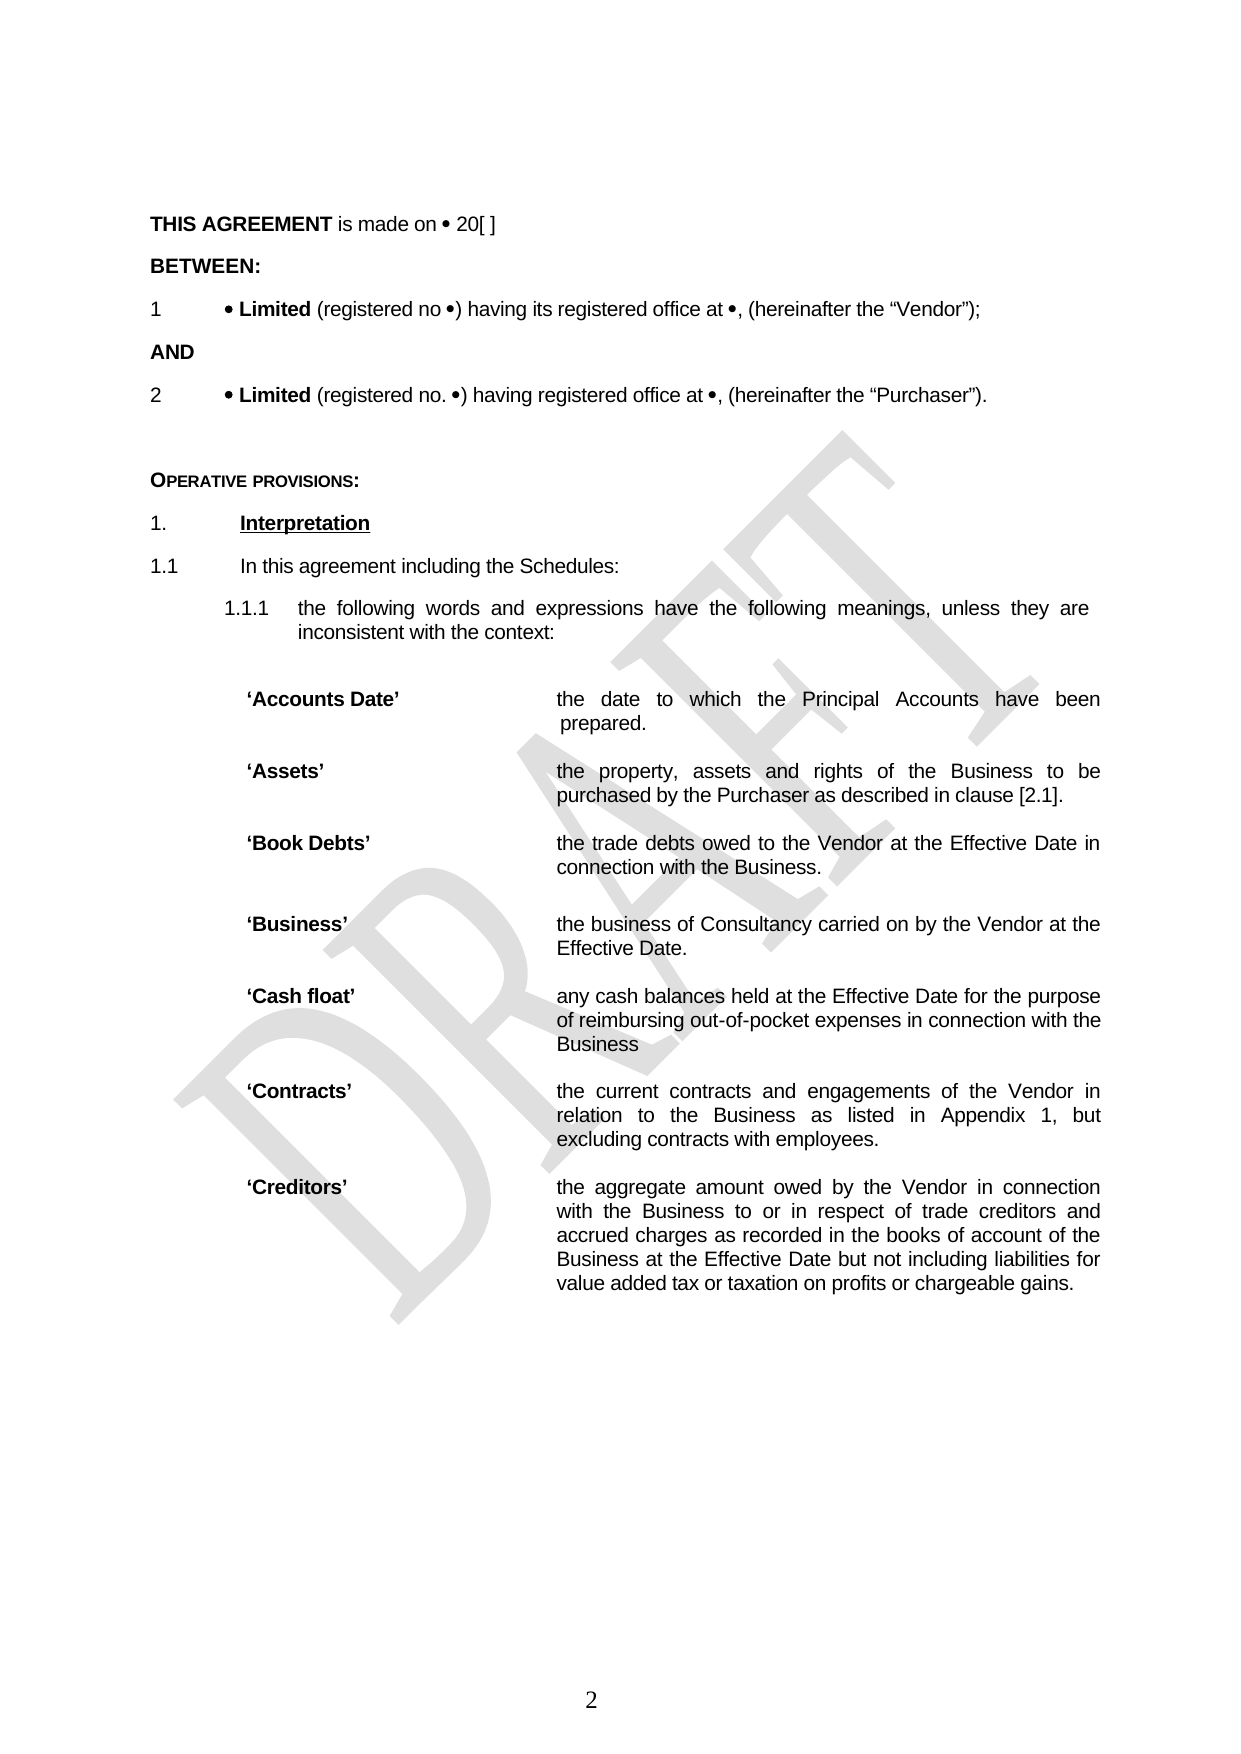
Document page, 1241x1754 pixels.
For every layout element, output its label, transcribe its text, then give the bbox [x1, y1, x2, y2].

table_cell ‘Contracts’ [235, 1079, 545, 1175]
table_cell ‘Creditors’ [235, 1175, 545, 1319]
table_cell ‘Assets’ [235, 759, 545, 831]
subtitle the following words and expressions have the following meanings, unless they are inconsistent with the context: [224, 596, 1090, 644]
table_cell the current contracts and engagements of the Vendor in relation to the Business as listed in Appendix 1, but excluding contracts with employees. [545, 1079, 1113, 1175]
subtitle Interpretation [150, 511, 1090, 535]
table_cell any cash balances held at the Effective Date for the purpose of reimbursing out-of-pocket expenses in connection with the Business [545, 984, 1113, 1079]
text AND [150, 340, 1090, 364]
table_cell ‘Book Debts’ [235, 831, 545, 912]
subtitle In this agreement including the Schedules: [150, 553, 1090, 577]
text BETWEEN: [150, 254, 1090, 278]
table_cell the trade debts owed to the Vendor at the Effective Date in connection with the Business. [545, 831, 1113, 912]
table_cell ‘Cash float’ [235, 984, 545, 1079]
list Limited (registered no ) having its registered office at , (hereinafter the “Vendor”); [150, 297, 1090, 321]
table_cell the property, assets and rights of the Business to be purchased by the Purchaser as described in clause [2.1]. [545, 759, 1113, 831]
table_header the date to which the Principal Accounts have been prepared. [545, 687, 1113, 759]
table_cell ‘Business’ [235, 912, 545, 983]
text Operative provisions: [150, 468, 1090, 492]
text 2 Limited (registered no. ) having registered office at , (hereinafter the “Purchaser”). [150, 382, 1090, 407]
text THIS AGREEMENT is made on 20[ ] [150, 211, 1090, 236]
table_cell the aggregate amount owed by the Vendor in connection with the Business to or in respect of trade creditors and accrued charges as recorded in the books of account of the Business at the Effective Date but not including liabilities for value added tax or taxation on profits or chargeable gains. [545, 1175, 1113, 1319]
table_cell the business of Consultancy carried on by the Vendor at the Effective Date. [545, 912, 1113, 983]
table_header ‘Accounts Date’ [235, 687, 545, 759]
